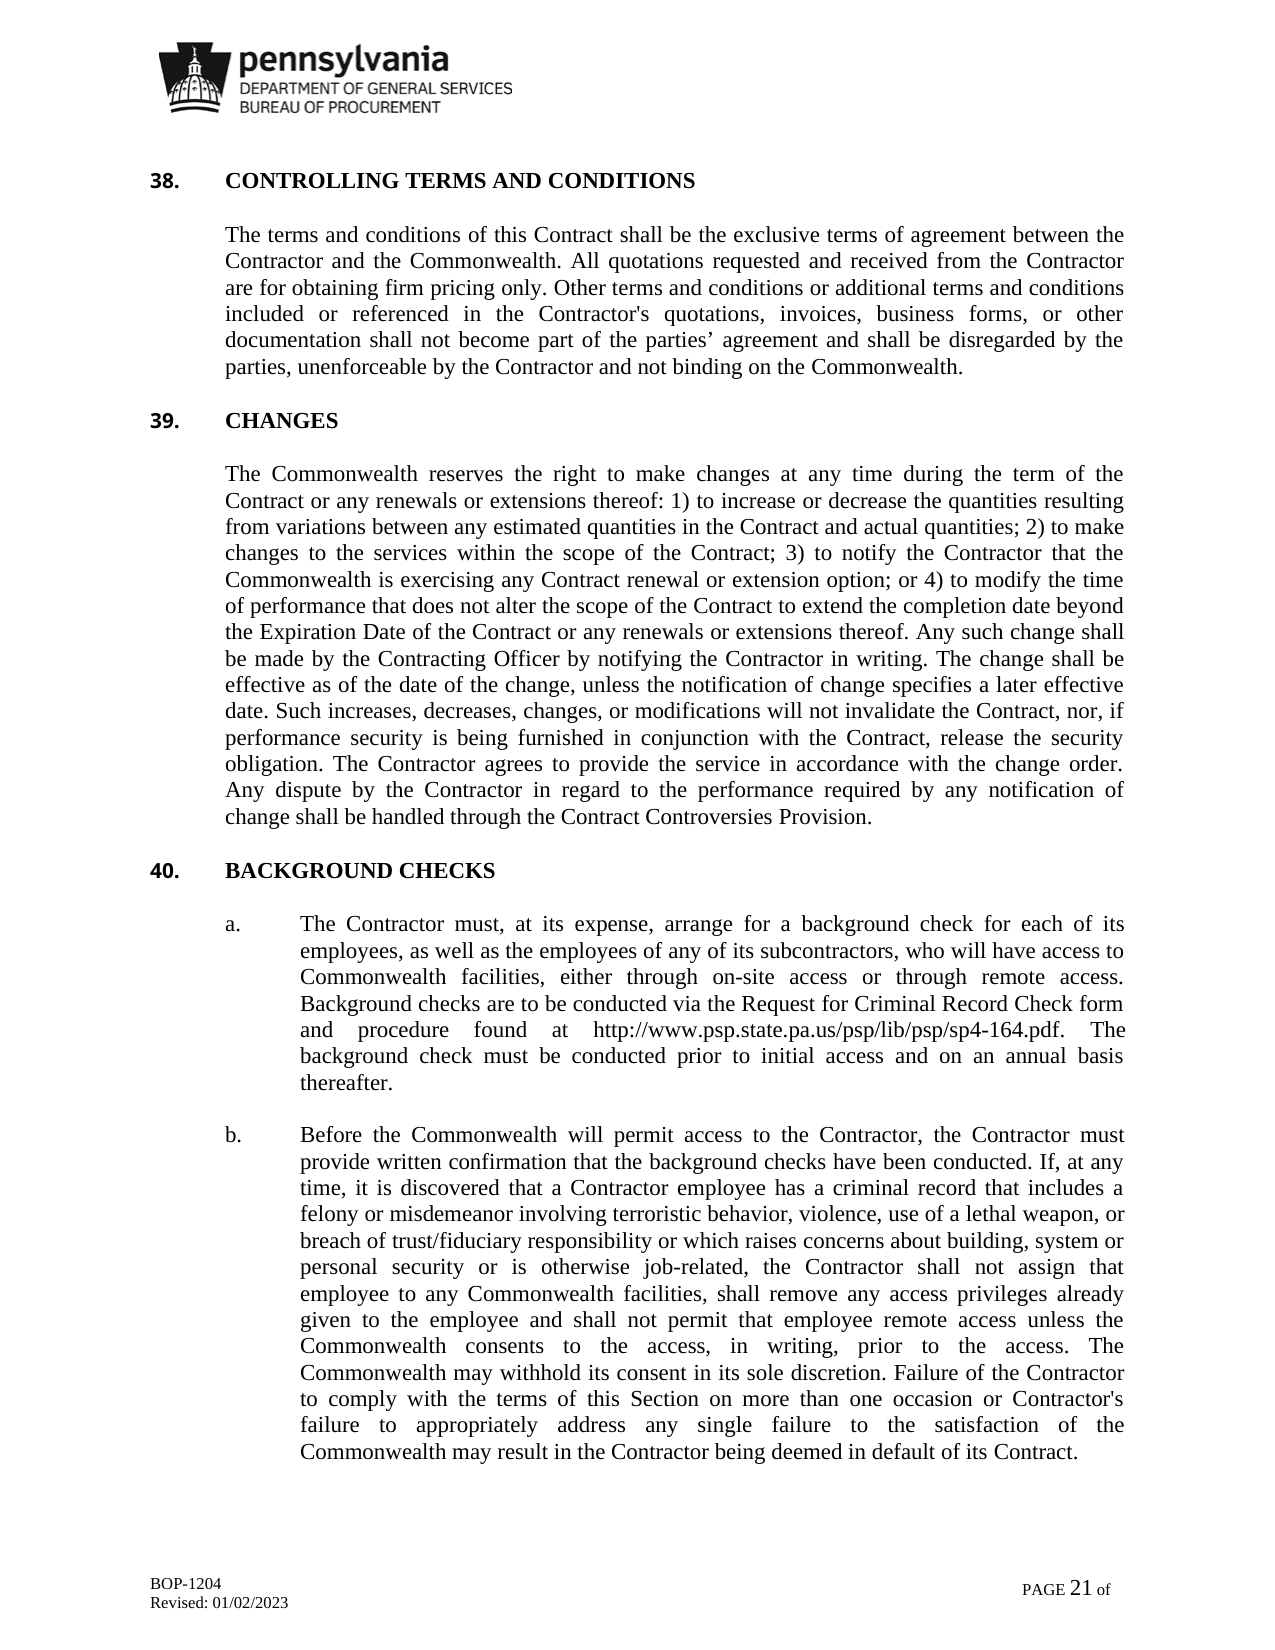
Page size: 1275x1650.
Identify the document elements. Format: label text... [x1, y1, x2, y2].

subtitle CHANGES [150, 406, 1137, 434]
text The Commonwealth reserves the right to make changes at any time during the term of the Contract or any renewals or extensions thereof: 1) to increase or decrease the quantities resulting from variations between any estimated quantities in the Contract and actual quantities; 2) to make changes to the services within the scope of the Contract; 3) to notify the Contractor that the Commonwealth is exercising any Contract renewal or extension option; or 4) to modify the time of performance that does not alter the scope of the Contract to extend the completion date beyond the Expiration Date of the Contract or any renewals or extensions thereof. Any such change shall be made by the Contracting Officer by notifying the Contractor in writing. The change shall be effective as of the date of the change, unless the notification of change specifies a later effective date. Such increases, decreases, changes, or modifications will not invalidate the Contract, nor, if performance security is being furnished in conjunction with the Contract, release the security obligation. The Contractor agrees to provide the service in accordance with the change order. Any dispute by the Contractor in regard to the performance required by any notification of change shall be handled through the Contract Controversies Provision. [225, 460, 1126, 829]
subtitle BACKGROUND CHECKS [150, 856, 1137, 884]
picture [158, 42, 513, 114]
text The terms and conditions of this Contract shall be the exclusive terms of agreement between the Contractor and the Commonwealth. All quotations requested and received from the Contractor are for obtaining firm pricing only. Other terms and conditions or additional terms and conditions included or referenced in the Contractor's quotations, invoices, business forms, or other documentation shall not become part of the parties’ agreement and shall be disregarded by the parties, unenforceable by the Contractor and not binding on the Commonwealth. [225, 221, 1126, 379]
subtitle CONTROLLING TERMS AND CONDITIONS [150, 166, 1137, 195]
list The Contractor must, at its expense, arrange for a background check for each of its employees, as well as the employees of any of its subcontractors, who will have access to Commonwealth facilities, either through on-site access or through remote access. Background checks are to be conducted via the Request for Criminal Record Check form and procedure found at http://www.psp.state.pa.us/psp/lib/psp/sp4-164.pdf. The background check must be conducted prior to initial access and on an annual basis thereafter. [225, 911, 1126, 1095]
list Before the Commonwealth will permit access to the Contractor, the Contractor must provide written confirmation that the background checks have been conducted. If, at any time, it is discovered that a Contractor employee has a criminal record that includes a felony or misdemeanor involving terroristic behavior, violence, use of a lethal weapon, or breach of trust/fiduciary responsibility or which raises concerns about building, system or personal security or is otherwise job-related, the Contractor shall not assign that employee to any Commonwealth facilities, shall remove any access privileges already given to the employee and shall not permit that employee remote access unless the Commonwealth consents to the access, in writing, prior to the access. The Commonwealth may withhold its consent in its sole discretion. Failure of the Contractor to comply with the terms of this Section on more than one occasion or Contractor's failure to appropriately address any single failure to the satisfaction of the Commonwealth may result in the Contractor being deemed in default of its Contract. [225, 1121, 1126, 1464]
